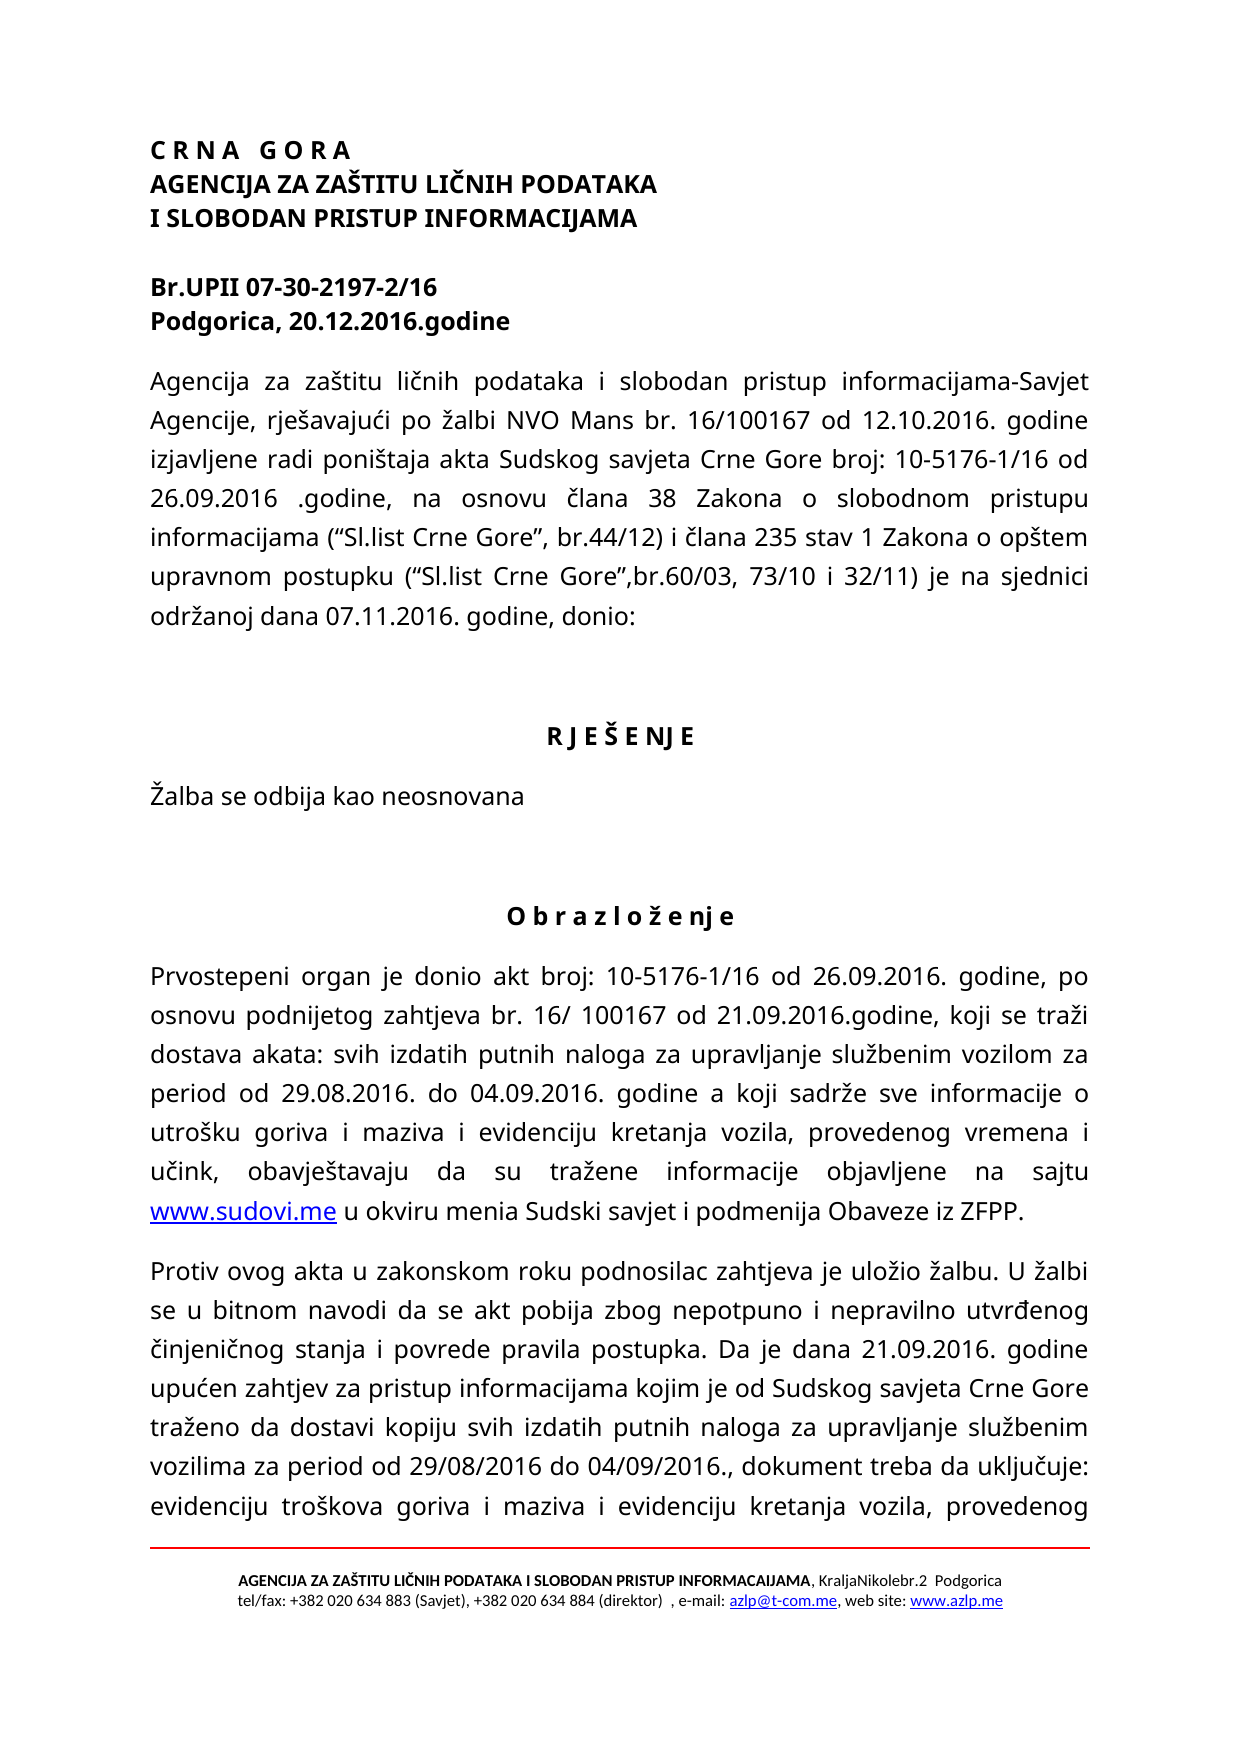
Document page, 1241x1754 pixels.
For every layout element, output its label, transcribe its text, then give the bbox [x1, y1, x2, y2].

text Br.UPII 07-30-2197-2/16 [150, 269, 1090, 303]
text Agencija za zaštitu ličnih podataka i slobodan pristup informacijama-Savjet Agencije, rješavajući po žalbi NVO Mans br. 16/100167 od 12.10.2016. godine izjavljene radi poništaja akta Sudskog savjeta Crne Gore broj: 10-5176-1/16 od 26.09.2016 .godine, na osnovu člana 38 Zakona o slobodnom pristupu informacijama (“Sl.list Crne Gore”, br.44/12) i člana 235 stav 1 Zakona o opštem upravnom postupku (“Sl.list Crne Gore”,br.60/03, 73/10 i 32/11) je na sjednici održanoj dana 07.11.2016. godine, donio: [150, 363, 1090, 632]
text Prvostepeni organ je donio akt broj: 10-5176-1/16 od 26.09.2016. godine, po osnovu podnijetog zahtjeva br. 16/ 100167 od 21.09.2016.godine, koji se traži dostava akata: svih izdatih putnih naloga za upravljanje službenim vozilom za period od 29.08.2016. do 04.09.2016. godine a koji sadrže sve informacije o utrošku goriva i maziva i evidenciju kretanja vozila, provedenog vremena i učink, obavještavaju da su tražene informacije objavljene na sajtu www.sudovi.me u okviru menia Sudski savjet i podmenija Obaveze iz ZFPP. [150, 958, 1090, 1227]
text Žalba se odbija kao neosnovana [150, 778, 1090, 812]
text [150, 1253, 1090, 1522]
text I SLOBODAN PRISTUP INFORMACIJAMA [150, 201, 1090, 235]
text C R N A G O R A [150, 133, 1090, 167]
text R J E Š E NJ E [150, 718, 1090, 752]
text O b r a z l o ž e nj e [150, 898, 1090, 932]
text AGENCIJA ZA ZAŠTITU LIČNIH PODATAKA [150, 167, 1090, 201]
text Podgorica, 20.12.2016.godine [150, 303, 1090, 337]
